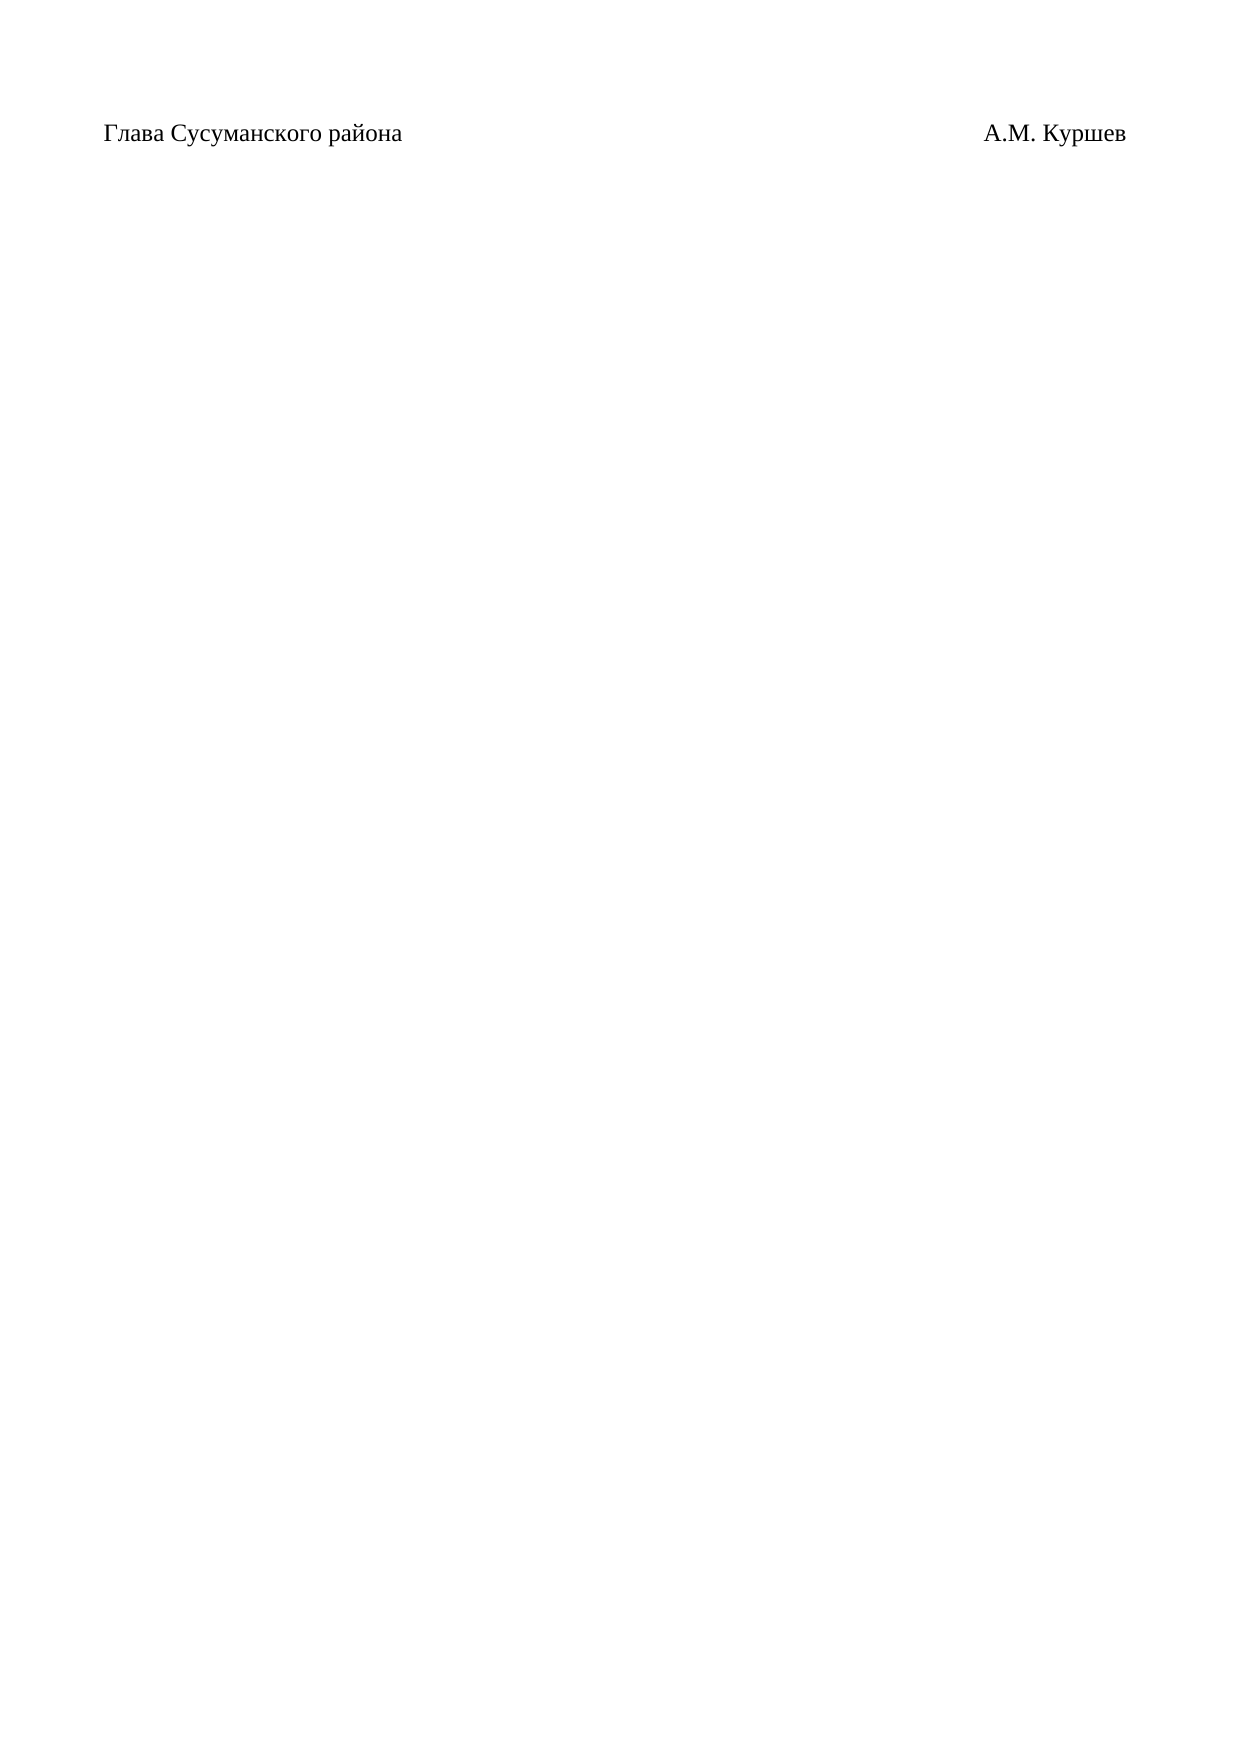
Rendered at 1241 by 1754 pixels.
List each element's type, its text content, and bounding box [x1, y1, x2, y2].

text Глава Сусуманского района А.М. Куршев [103, 118, 1152, 147]
